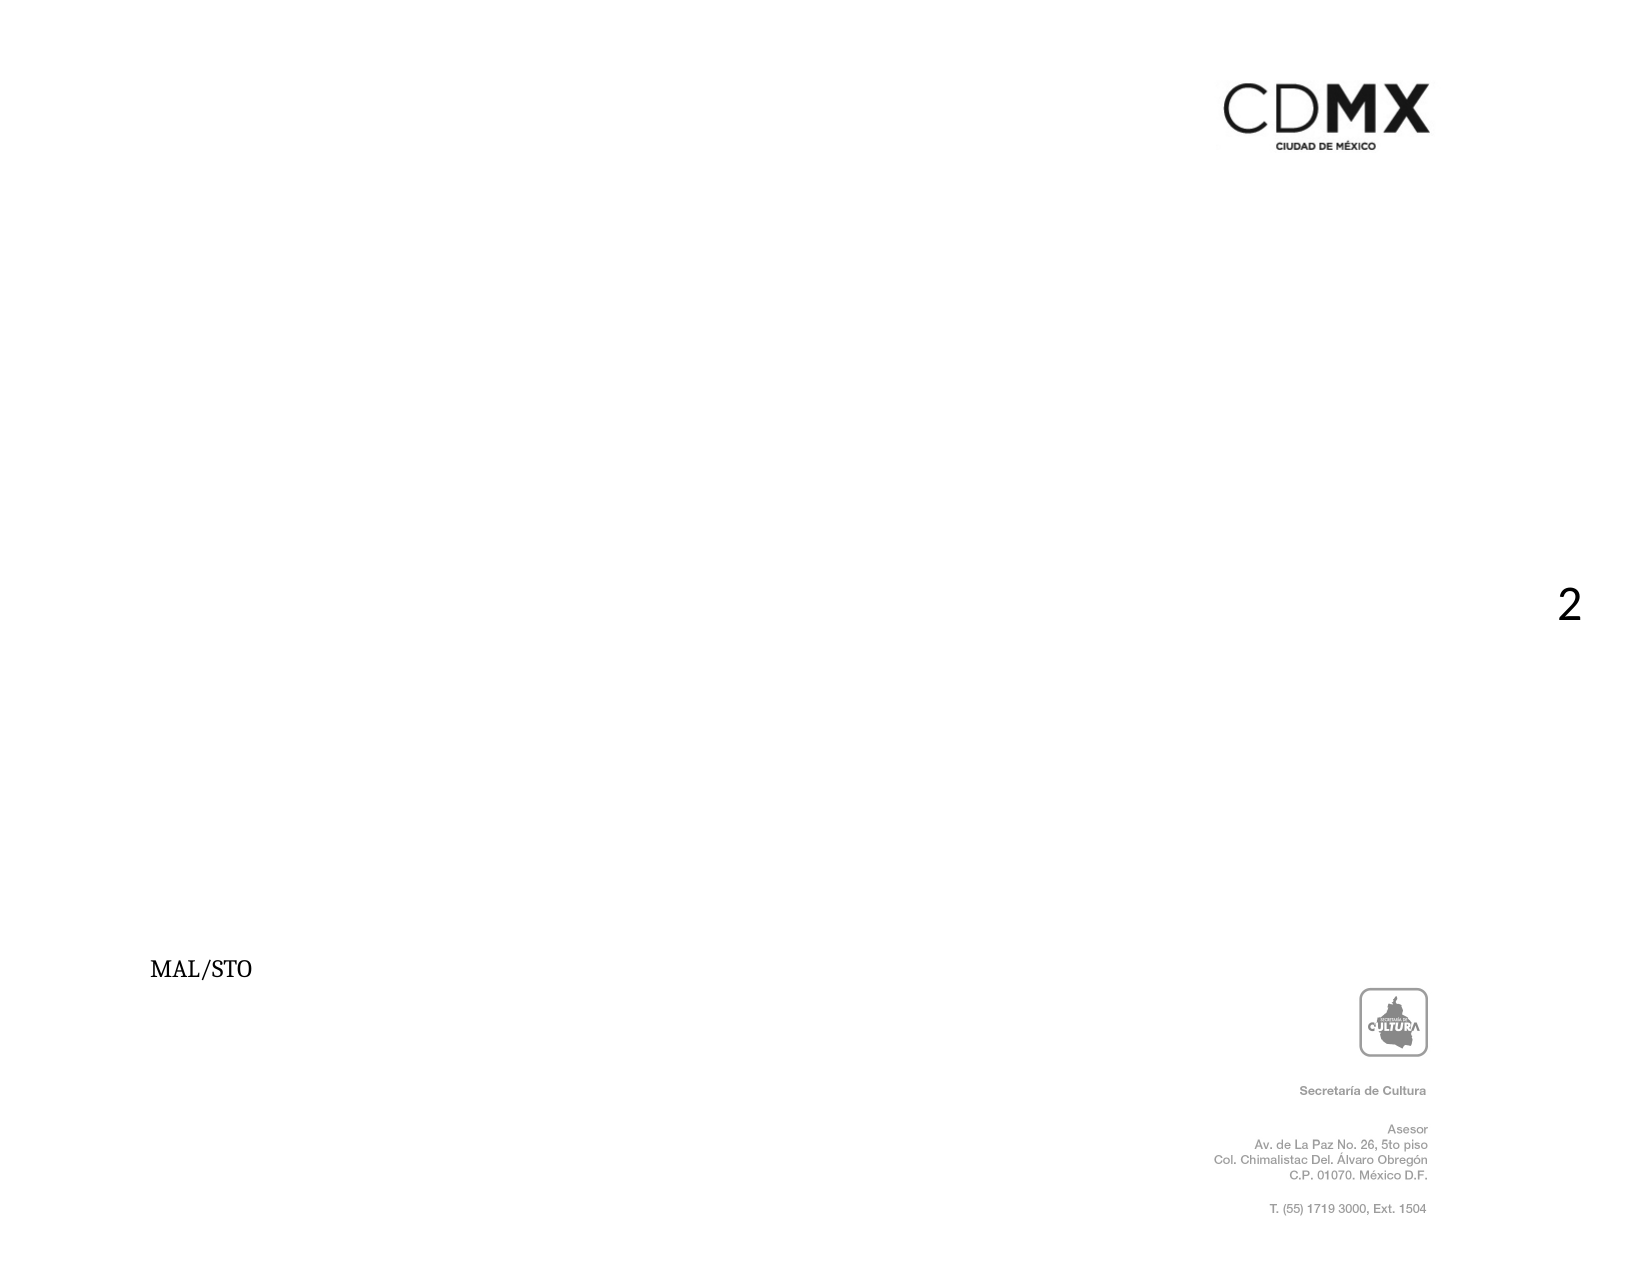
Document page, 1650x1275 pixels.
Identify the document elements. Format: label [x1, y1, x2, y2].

picture [1211, 984, 1489, 1242]
picture [1164, 25, 1490, 177]
